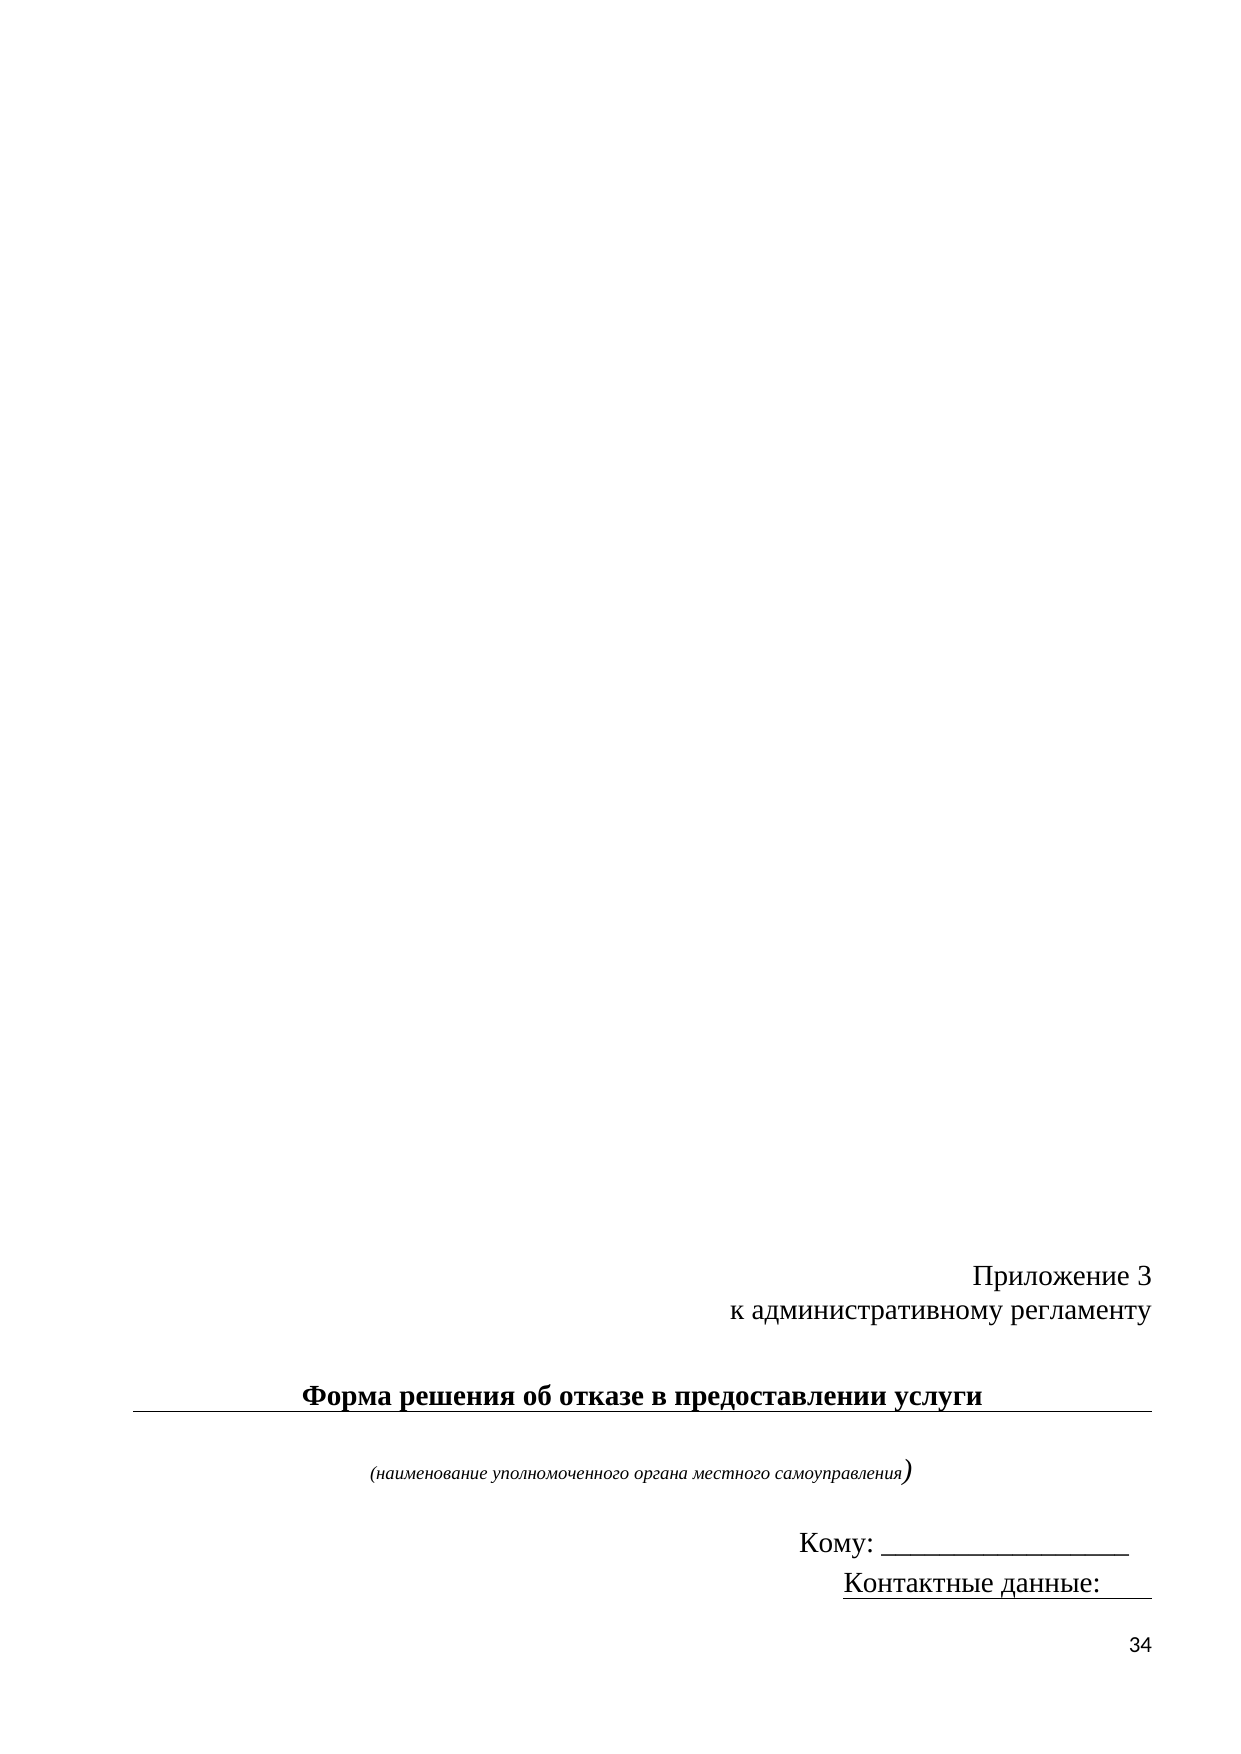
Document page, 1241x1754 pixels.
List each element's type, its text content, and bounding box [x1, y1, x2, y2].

text к административному регламенту [729, 1292, 1152, 1326]
text Приложение 3 [133, 1258, 1152, 1292]
text Контактные данные: [843, 1565, 1152, 1598]
text Форма решения об отказе в предоставлении услуги [133, 1378, 1152, 1411]
text Кому: [133, 1525, 1129, 1558]
text (наименование уполномоченного органа местного самоуправления) [133, 1452, 1152, 1485]
